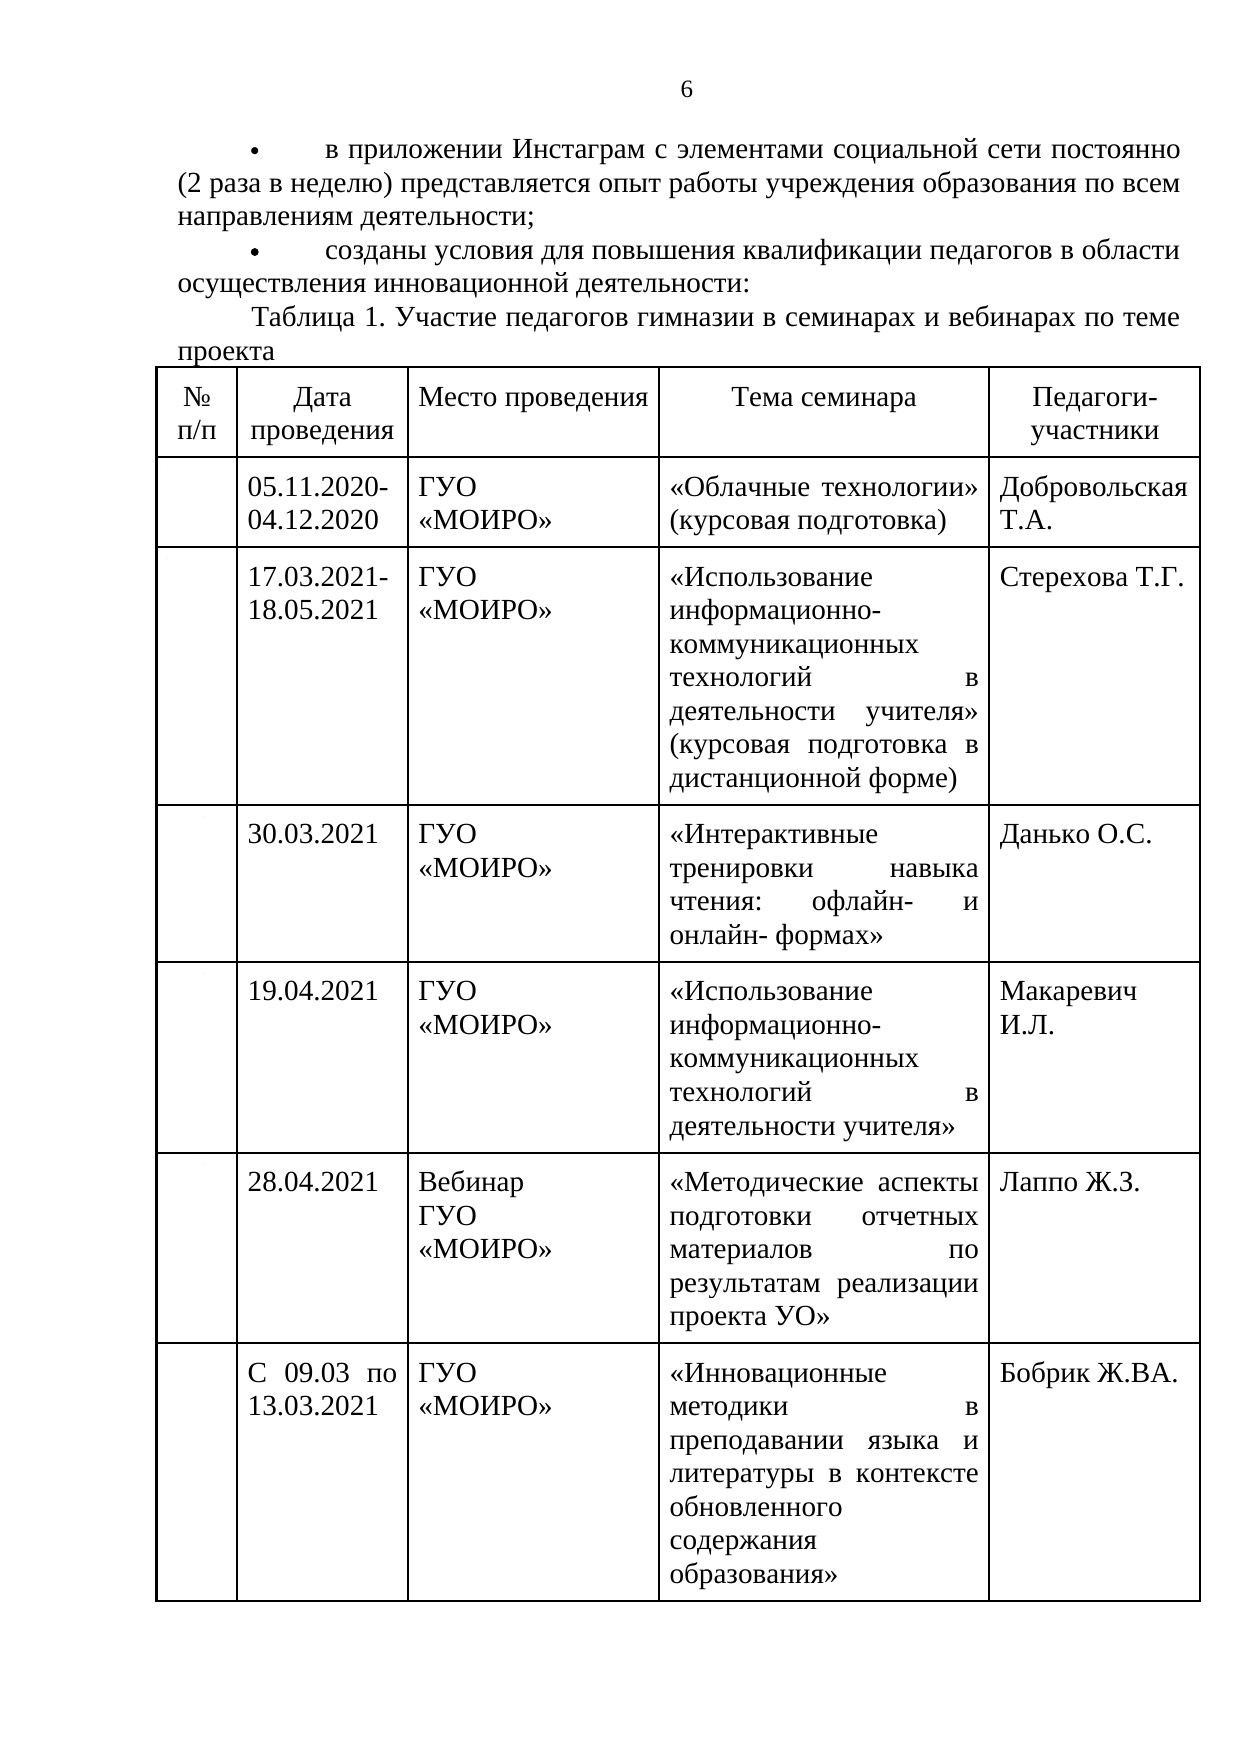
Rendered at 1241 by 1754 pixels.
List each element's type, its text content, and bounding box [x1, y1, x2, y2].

table_cell 05.11.2020-04.12.2020 [238, 458, 407, 546]
table_cell ГУО «МОИРО» [409, 806, 658, 961]
table_cell ГУО «МОИРО» [409, 458, 658, 546]
list созданы условия для повышения квалификации педагогов в области осуществления инновационной деятельности: [177, 232, 1181, 299]
table_cell [158, 1154, 236, 1342]
table_cell 17.03.2021-18.05.2021 [238, 548, 407, 804]
text Таблица 1. Участие педагогов гимназии в семинарах и вебинарах по теме проекта [177, 299, 1181, 366]
table_header Дата проведения [238, 368, 407, 456]
table_header Место проведения [409, 368, 658, 456]
table_header Тема семинара [660, 368, 988, 456]
table_cell Данько О.С. [990, 806, 1199, 961]
table_cell Вебинар ГУО «МОИРО» [409, 1154, 658, 1342]
table_cell С 09.03 по 13.03.2021 [238, 1344, 407, 1600]
table_cell «Методические аспекты подготовки отчетных материалов по результатам реализации проекта УО» [660, 1154, 988, 1342]
table_cell «Инновационные методики в преподавании языка и литературы в контексте обновленного содержания образования» [660, 1344, 988, 1600]
table_cell [158, 548, 236, 804]
table_cell Макаревич И.Л. [990, 963, 1199, 1152]
table_cell [158, 1344, 236, 1600]
table_cell 28.04.2021 [238, 1154, 407, 1342]
table_cell ГУО «МОИРО» [409, 1344, 658, 1600]
table_cell «Использование информационно-коммуникационных технологий в деятельности учителя» (курсовая подготовка в дистанционной форме) [660, 548, 988, 804]
table_cell [158, 806, 236, 961]
table_cell [158, 963, 236, 1152]
list в приложении Инстаграм с элементами социальной сети постоянно (2 раза в неделю) представляется опыт работы учреждения образования по всем направлениям деятельности; [177, 131, 1181, 232]
table_cell ГУО «МОИРО» [409, 548, 658, 804]
table_cell Стерехова Т.Г. [990, 548, 1199, 804]
table_cell Добровольская Т.А. [990, 458, 1199, 546]
table_cell «Интерактивные тренировки навыка чтения: офлайн- и онлайн- формах» [660, 806, 988, 961]
table_cell «Использование информационно-коммуникационных технологий в деятельности учителя» [660, 963, 988, 1152]
table_cell 30.03.2021 [238, 806, 407, 961]
table_cell 19.04.2021 [238, 963, 407, 1152]
table_cell Лаппо Ж.З. [990, 1154, 1199, 1342]
table_cell [158, 458, 236, 546]
table_header Педагоги-участники [990, 368, 1199, 456]
table_header № п/п [158, 368, 236, 456]
table_cell ГУО «МОИРО» [409, 963, 658, 1152]
table_cell Бобрик Ж.ВА. [990, 1344, 1199, 1600]
table_cell «Облачные технологии» (курсовая подготовка) [660, 458, 988, 546]
